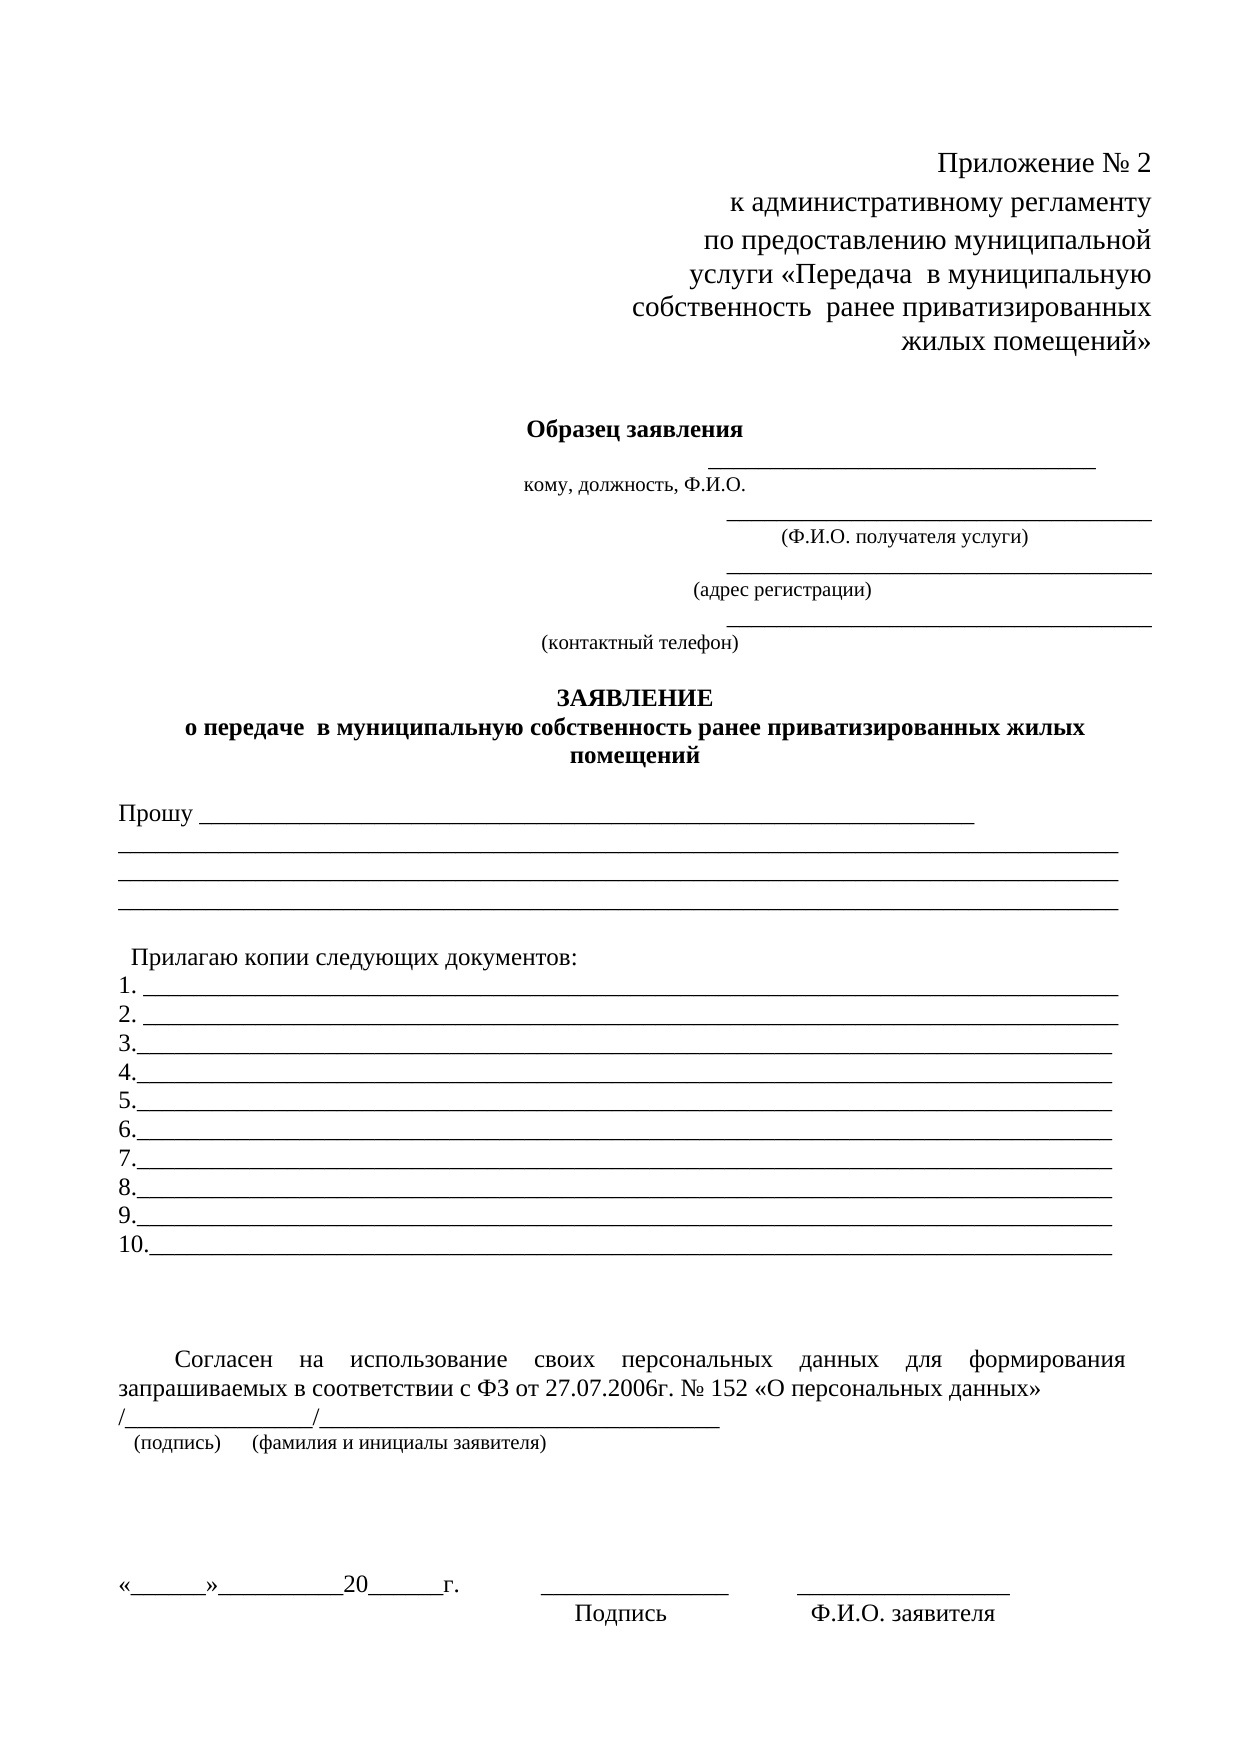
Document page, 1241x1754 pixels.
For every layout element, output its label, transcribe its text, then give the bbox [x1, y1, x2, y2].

text (адрес регистрации) [413, 577, 1152, 601]
text по предоставлению муниципальной [118, 222, 1152, 256]
text Согласен на использование своих персональных данных для формирования запрашиваемых в соответствии с ФЗ от 27.07.2006г. № 152 «О персональных данных» [118, 1344, 1127, 1402]
text _______________________________ [634, 443, 1152, 472]
text 1. ______________________________________________________________________________ [118, 970, 1152, 999]
text собственность ранее приватизированных [118, 289, 1152, 323]
text Приложение № 2 [118, 145, 1152, 179]
text ________________________________________________________________________________ [118, 855, 1152, 884]
text 10._____________________________________________________________________________ [118, 1229, 1152, 1258]
text 8.______________________________________________________________________________ [118, 1172, 1152, 1200]
text (подпись) (фамилия и инициалы заявителя) [118, 1430, 1152, 1454]
text к административному регламенту [118, 184, 1152, 217]
text 4.______________________________________________________________________________ [118, 1057, 1152, 1085]
text о передаче в муниципальную собственность ранее приватизированных жилых помещений [118, 712, 1152, 769]
text __________________________________ [118, 601, 1152, 630]
text (Ф.И.О. получателя услуги) [413, 524, 1152, 548]
text кому, должность, Ф.И.О. [118, 472, 1152, 496]
text 5.______________________________________________________________________________ [118, 1085, 1152, 1114]
text 3.______________________________________________________________________________ [118, 1028, 1152, 1057]
text 2. ______________________________________________________________________________ [118, 999, 1152, 1028]
text ________________________________________________________________________________ [118, 884, 1152, 913]
text Образец заявления [118, 414, 1152, 443]
text ________________________________________________________________________________ [118, 827, 1152, 855]
text 9.______________________________________________________________________________ [118, 1200, 1152, 1229]
text Прилагаю копии следующих документов: [118, 942, 1152, 970]
text 6.______________________________________________________________________________ [118, 1114, 1152, 1143]
text (контактный телефон) [118, 630, 1152, 654]
text ЗАЯВЛЕНИЕ [118, 683, 1152, 712]
text «______»__________20______г. _______________ _________________ [118, 1569, 1152, 1598]
text 7.______________________________________________________________________________ [118, 1143, 1152, 1172]
text услуги «Передача в муниципальную [118, 256, 1152, 289]
text /_______________/________________________________ [118, 1402, 1152, 1430]
text __________________________________ [118, 496, 1152, 524]
text __________________________________ [118, 548, 1152, 577]
text Подпись Ф.И.О. заявителя [118, 1598, 1152, 1627]
text Прошу ______________________________________________________________ [118, 798, 1152, 827]
text жилых помещений» [118, 323, 1152, 357]
